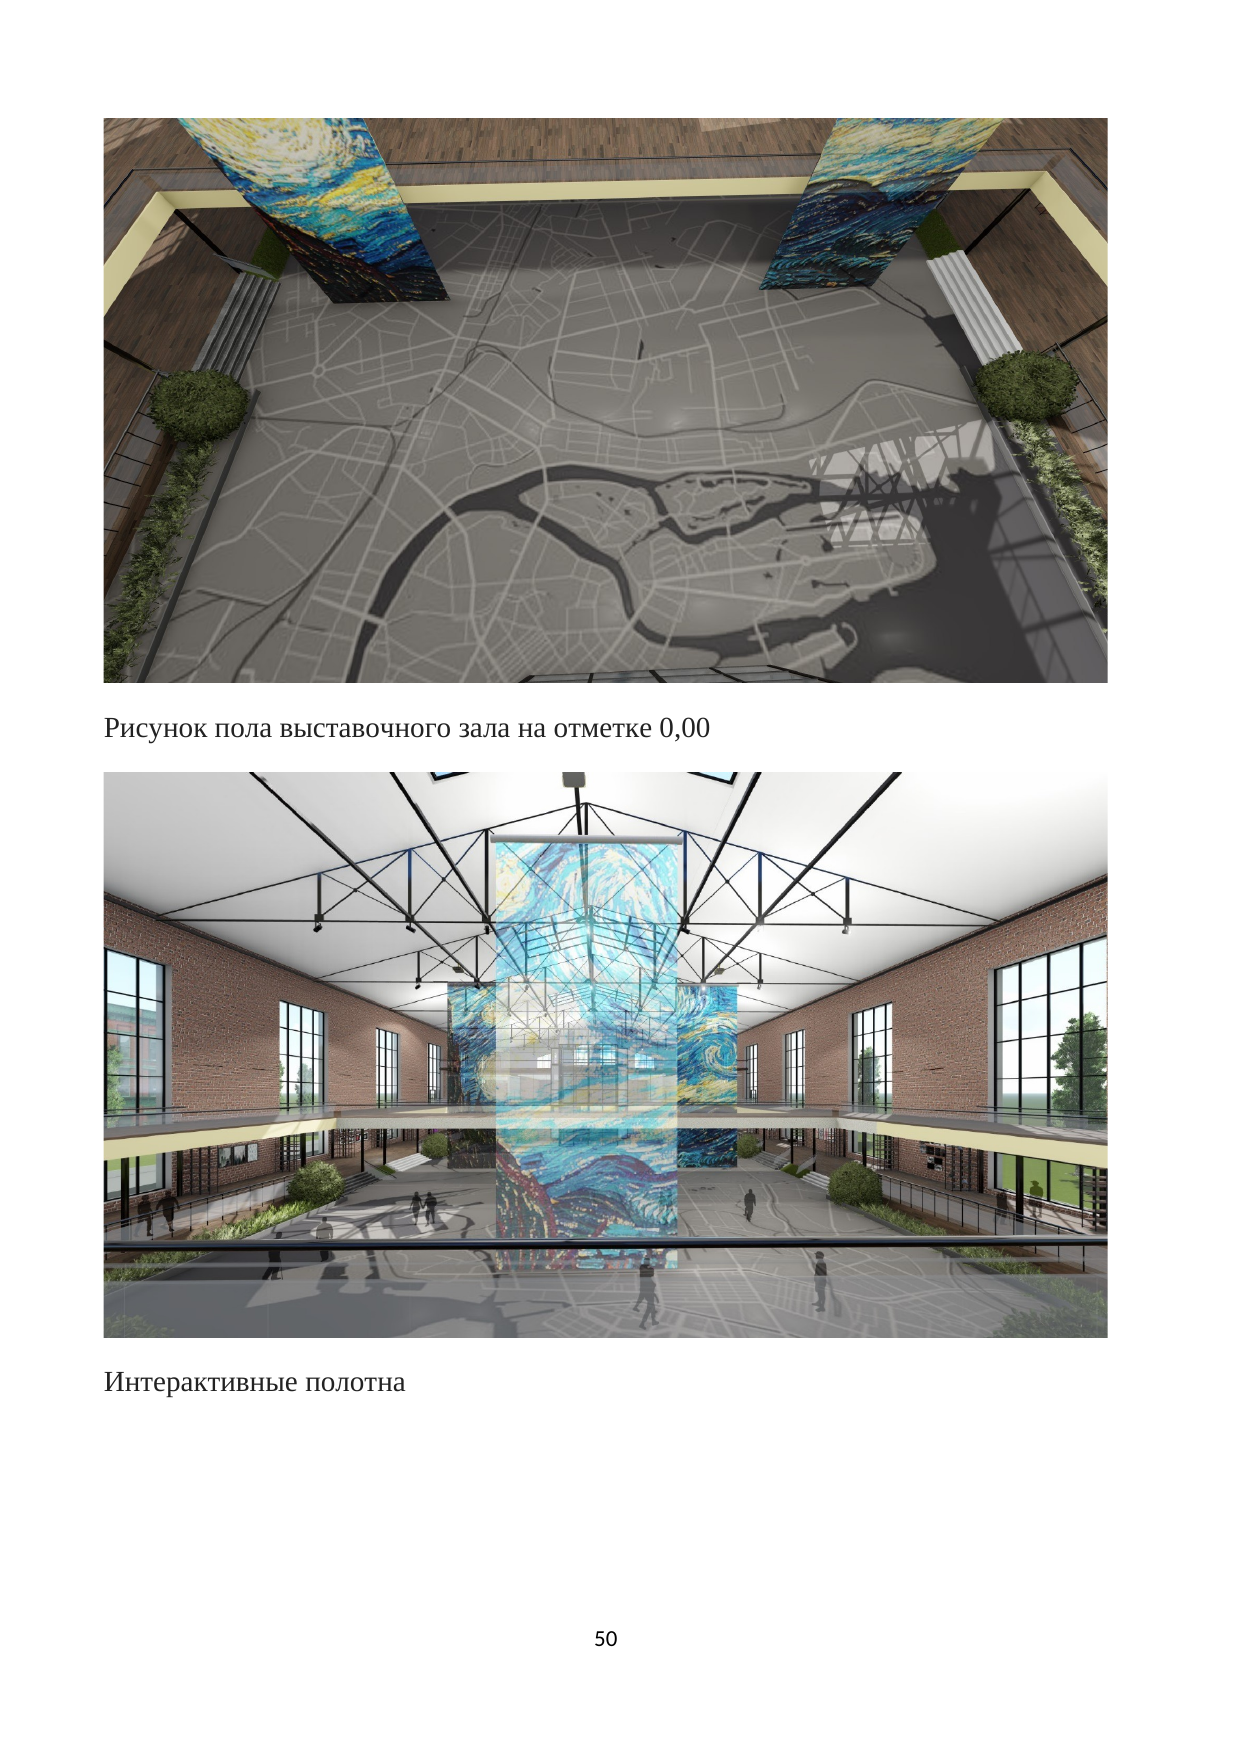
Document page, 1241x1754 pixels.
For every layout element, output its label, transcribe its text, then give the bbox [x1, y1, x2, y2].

text Интерактивные полотна [103, 1364, 1107, 1398]
text Рисунок пола выставочного зала на отметке 0,00 [103, 710, 1107, 743]
picture [103, 772, 1108, 1338]
picture [103, 118, 1108, 683]
